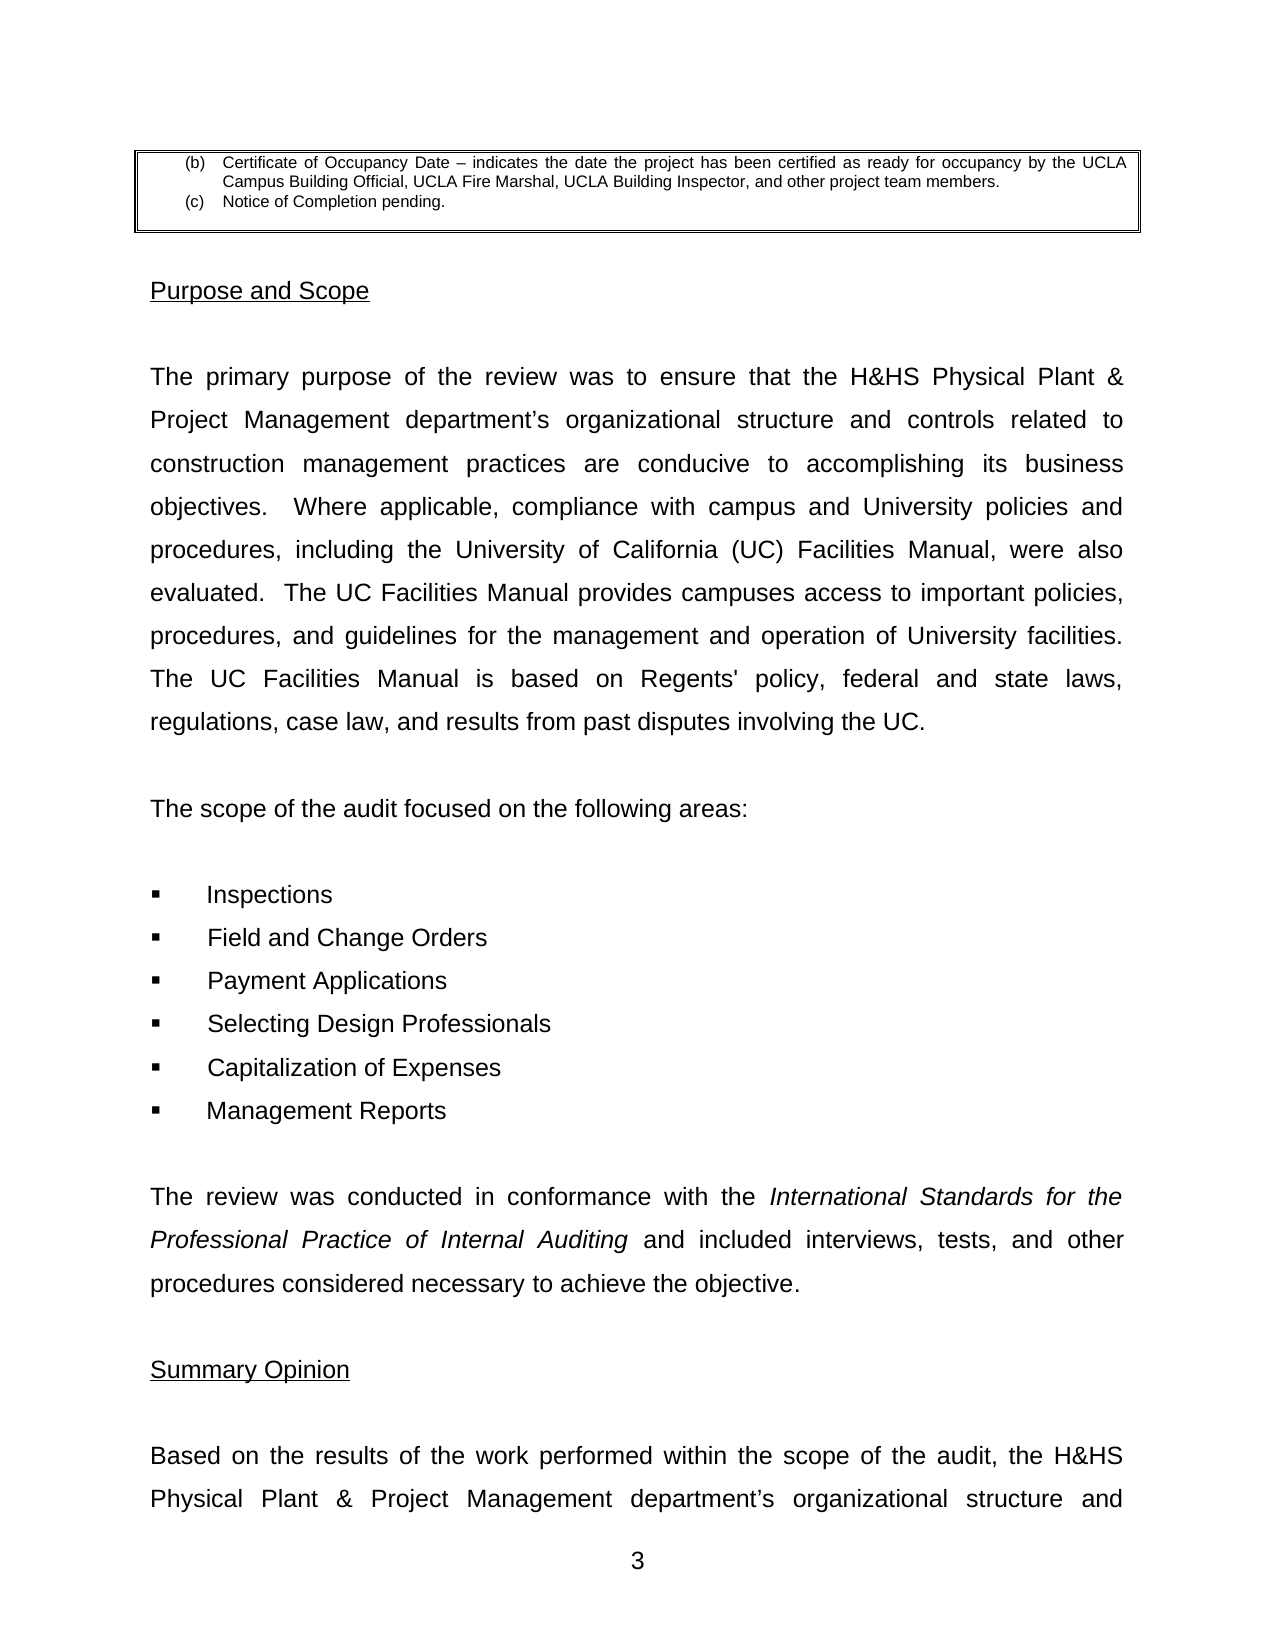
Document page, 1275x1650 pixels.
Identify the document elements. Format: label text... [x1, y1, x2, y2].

text Purpose and Scope [150, 276, 1125, 305]
list Field and Change Orders [150, 923, 1125, 952]
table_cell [138, 153, 1138, 230]
text The review was conducted in conformance with the International Standards for the Professional Practice of Internal Auditing and included interviews, tests, and other procedures considered necessary to achieve the objective. [150, 1182, 1125, 1297]
text The scope of the audit focused on the following areas: [150, 793, 1125, 822]
list Inspections [150, 880, 1125, 909]
list Management Reports [150, 1096, 1125, 1125]
list Capitalization of Expenses [150, 1053, 1125, 1082]
text Summary Opinion [150, 1355, 1125, 1383]
list Payment Applications [150, 966, 1125, 995]
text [150, 1441, 1125, 1513]
list Selecting Design Professionals [150, 1009, 1125, 1038]
text The primary purpose of the review was to ensure that the H&HS Physical Plant & Project Management department’s organizational structure and controls related to construction management practices are conducive to accomplishing its business objectives. Where applicable, compliance with campus and University policies and procedures, including the University of California (UC) Facilities Manual, were also evaluated. The UC Facilities Manual provides campuses access to important policies, procedures, and guidelines for the management and operation of University facilities. The UC Facilities Manual is based on Regents' policy, federal and state laws, regulations, case law, and results from past disputes involving the UC. [150, 362, 1125, 736]
